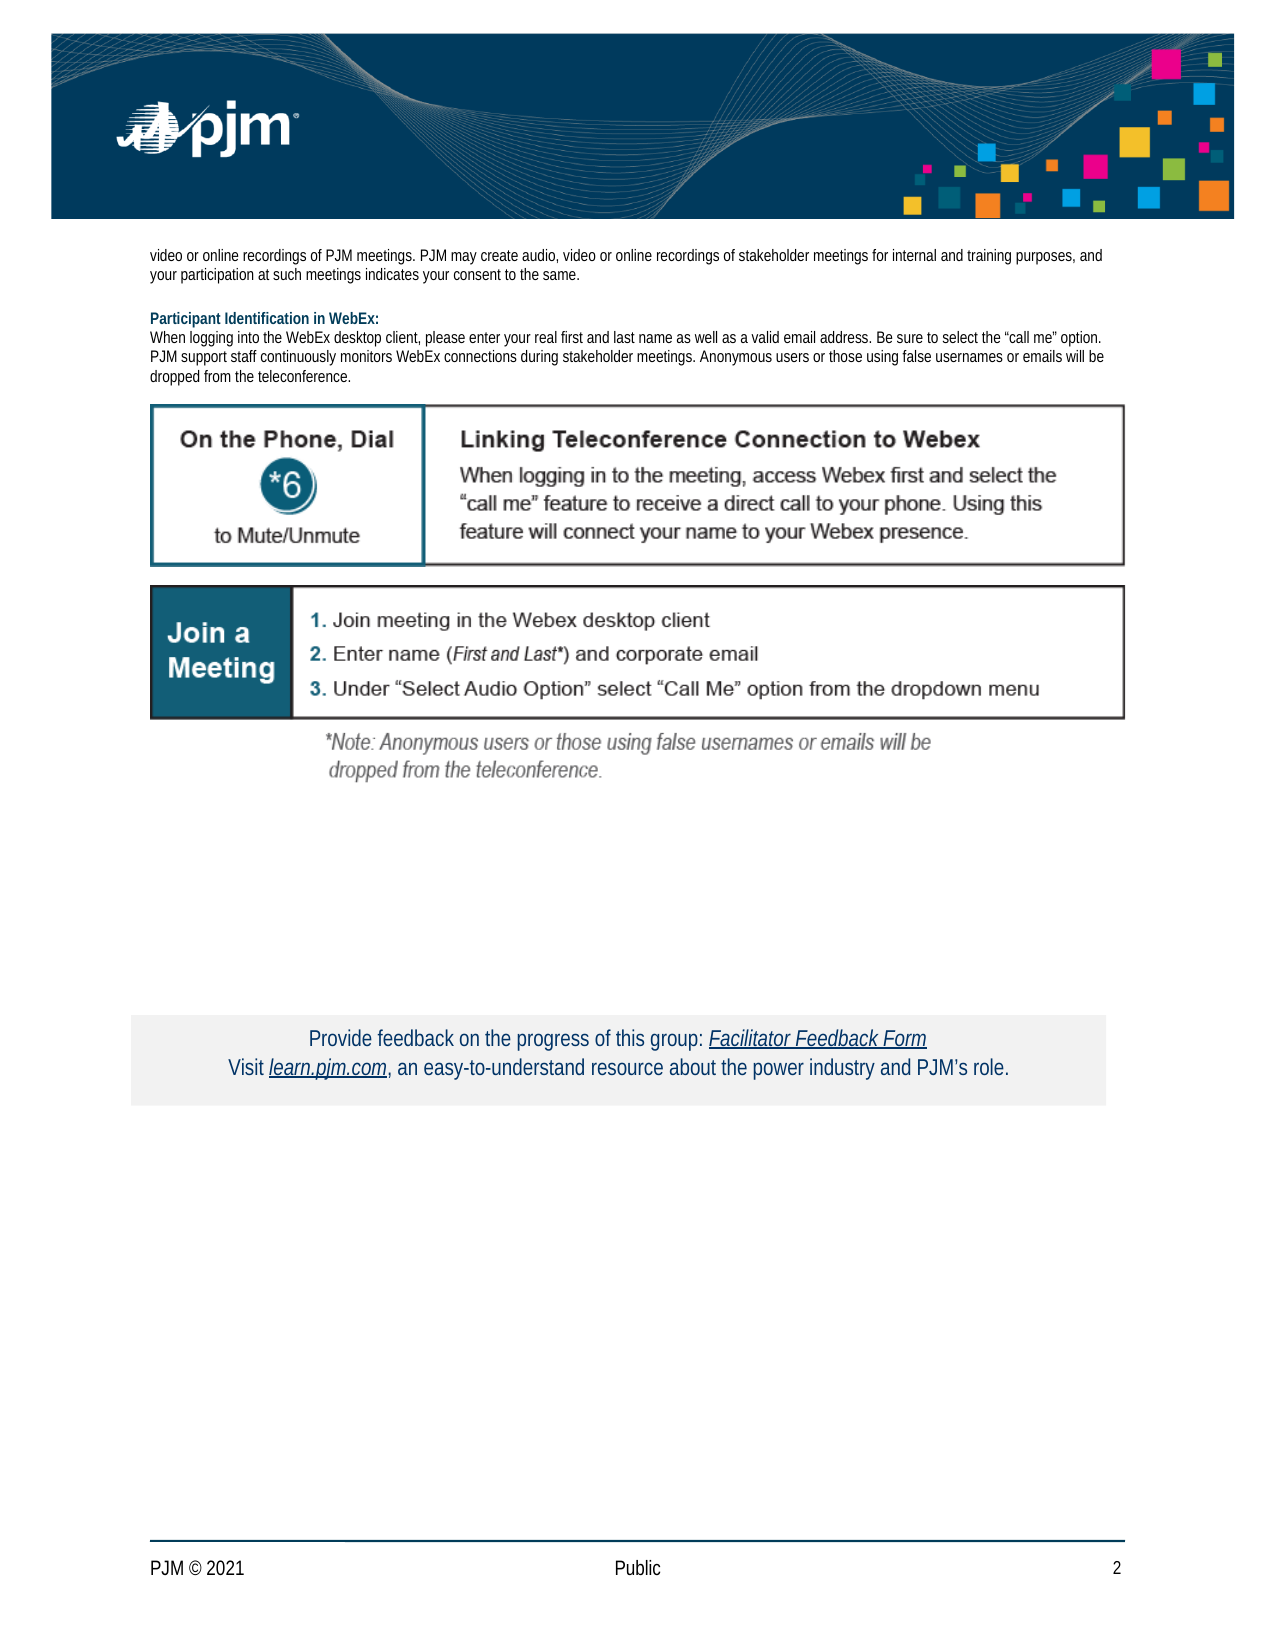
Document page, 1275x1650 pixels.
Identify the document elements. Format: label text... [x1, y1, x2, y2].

picture [51, 32, 1235, 219]
text PJM support staff continuously monitors WebEx connections during stakeholder meetings. Anonymous users or those using false usernames or emails will be dropped from the teleconference. [150, 347, 1125, 386]
subtitle Participant Identification in WebEx: [150, 309, 1125, 328]
picture [150, 404, 1125, 567]
text When logging into the WebEx desktop client, please enter your real first and last name as well as a valid email address. Be sure to select the “call me” option. [150, 328, 1125, 347]
picture [150, 585, 1125, 786]
